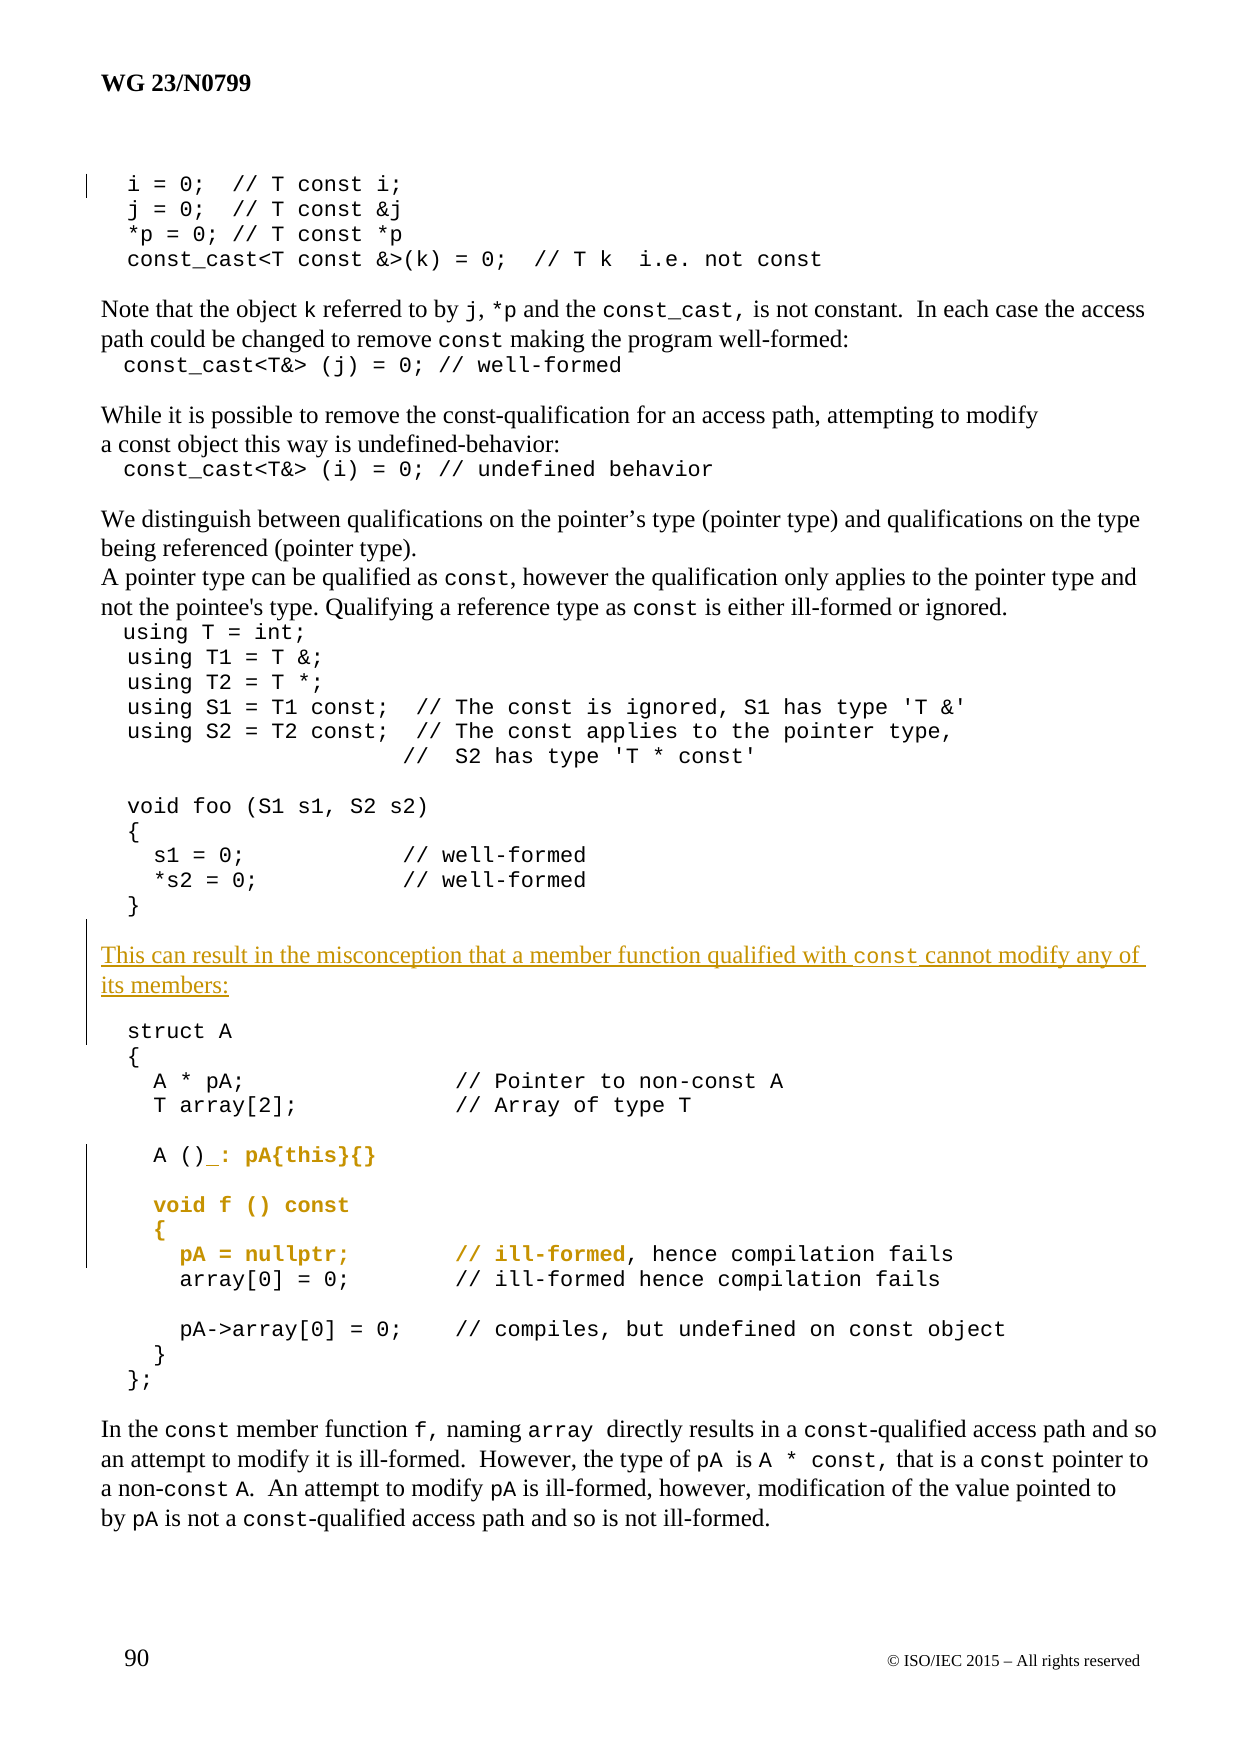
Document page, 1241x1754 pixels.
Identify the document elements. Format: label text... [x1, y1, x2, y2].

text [101, 1141, 1164, 1589]
text i = 0; // T const i; j = 0; // T const &j *p = 0; // T const *p const_cast<T const &>(k) = 0; // T k i.e. not const Note that the object k referred to by j, *p and the const_cast, is not constant. In each case the access path could be changed to remove const making the program well-formed: const_cast<T&> (j) = 0; // well-formed While it is possible to remove the const-qualification for an access path, attempting to modify a const object this way is undefined-behavior: const_cast<T&> (i) = 0; // undefined behavior We distinguish between qualifications on the pointer’s type (pointer type) and qualifications on the type being referenced (pointer type). [101, 569, 1164, 957]
text using T = int; using T1 = T &; using T2 = T *; using S1 = T1 const; // The const is ignored, S1 has type 'T &' using S2 = T2 const; // The const applies to the pointer type, [101, 1017, 1164, 1141]
text A pointer type can be qualified as const, however the qualification only applies to the pointer type and not the pointee's type. Qualifying a reference type as const is either ill-formed or ignored. [101, 957, 1164, 1017]
